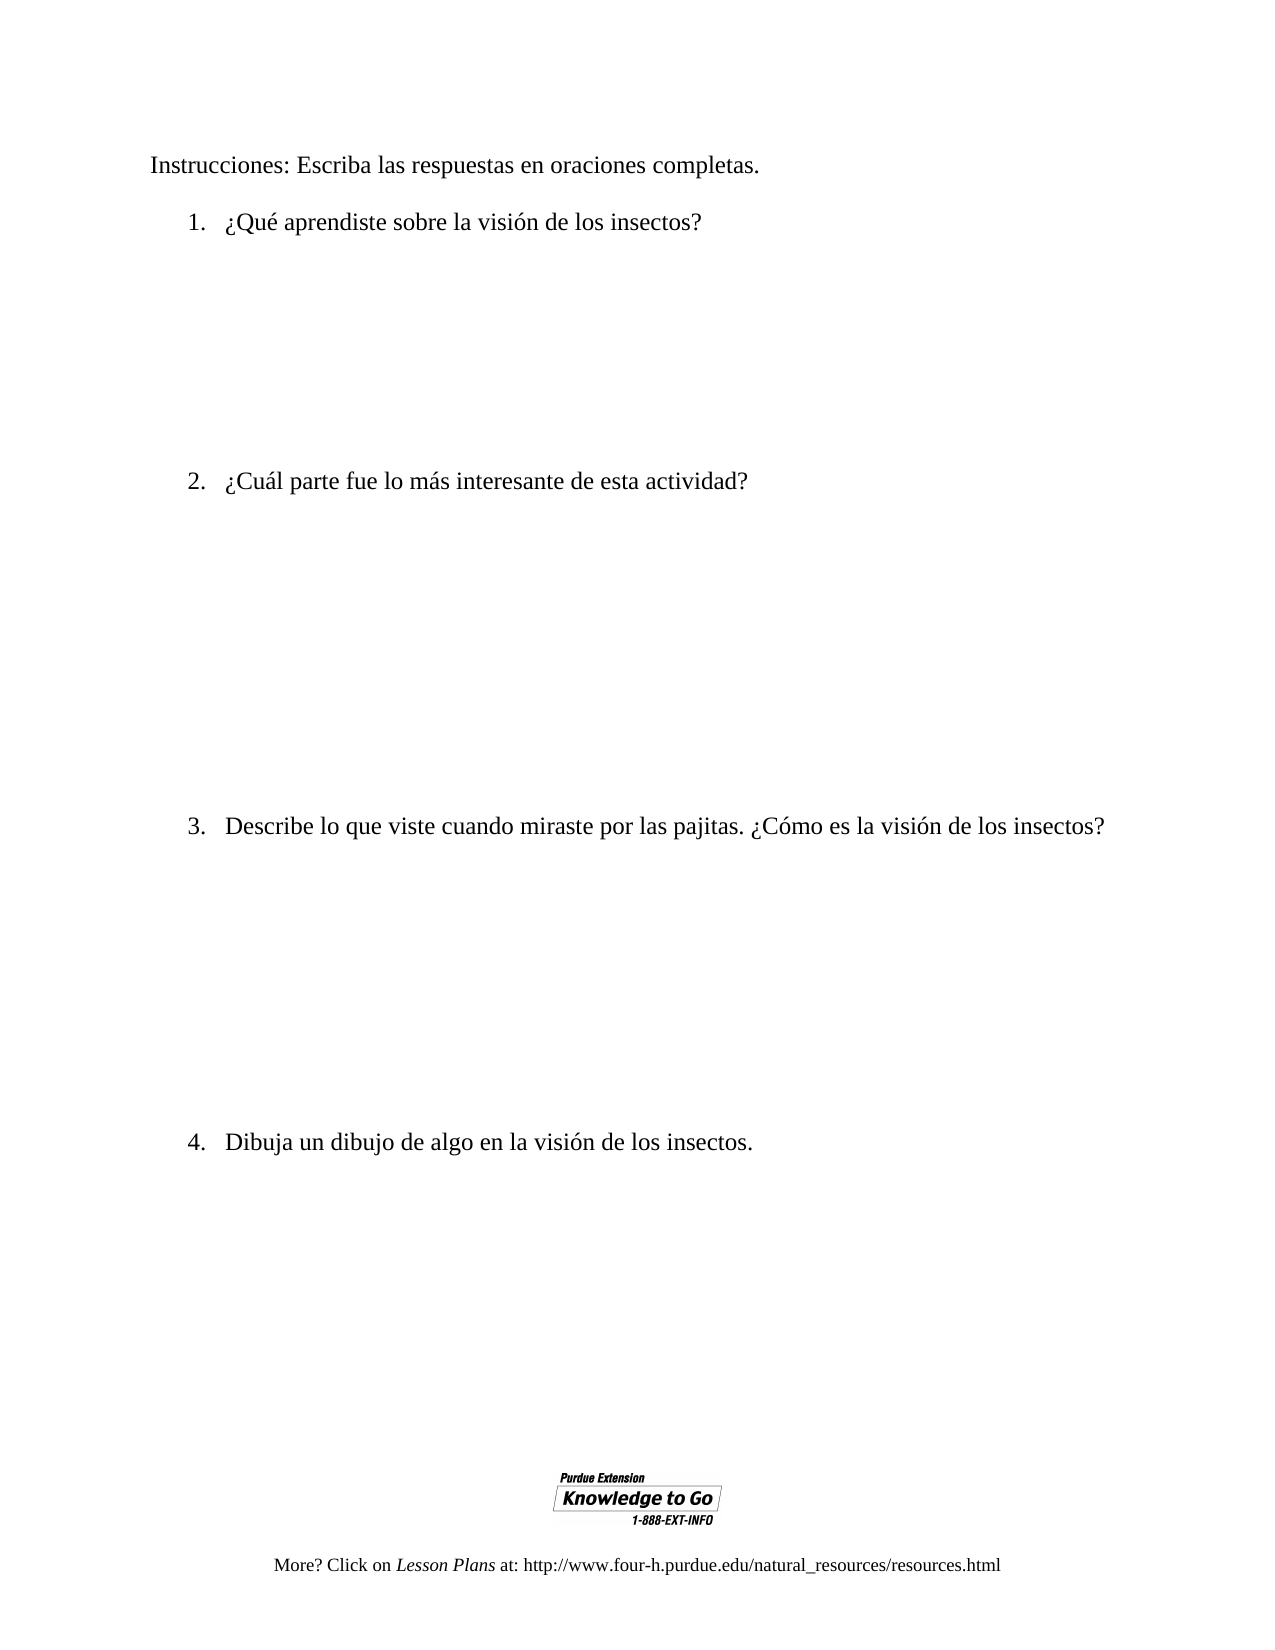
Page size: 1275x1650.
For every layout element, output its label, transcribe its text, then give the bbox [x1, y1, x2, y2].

list Describe lo que viste cuando miraste por las pajitas. ¿Cómo es la visión de los insectos? [187, 811, 1125, 840]
list ¿Cuál parte fue lo más interesante de esta actividad? [187, 466, 1125, 495]
list ¿Qué aprendiste sobre la visión de los insectos? [187, 207, 1125, 236]
text Instrucciones: Escriba las respuestas en oraciones completas. [150, 150, 1125, 179]
list Dibuja un dibujo de algo en la visión de los insectos. [187, 1127, 1125, 1156]
picture [553, 1473, 722, 1525]
